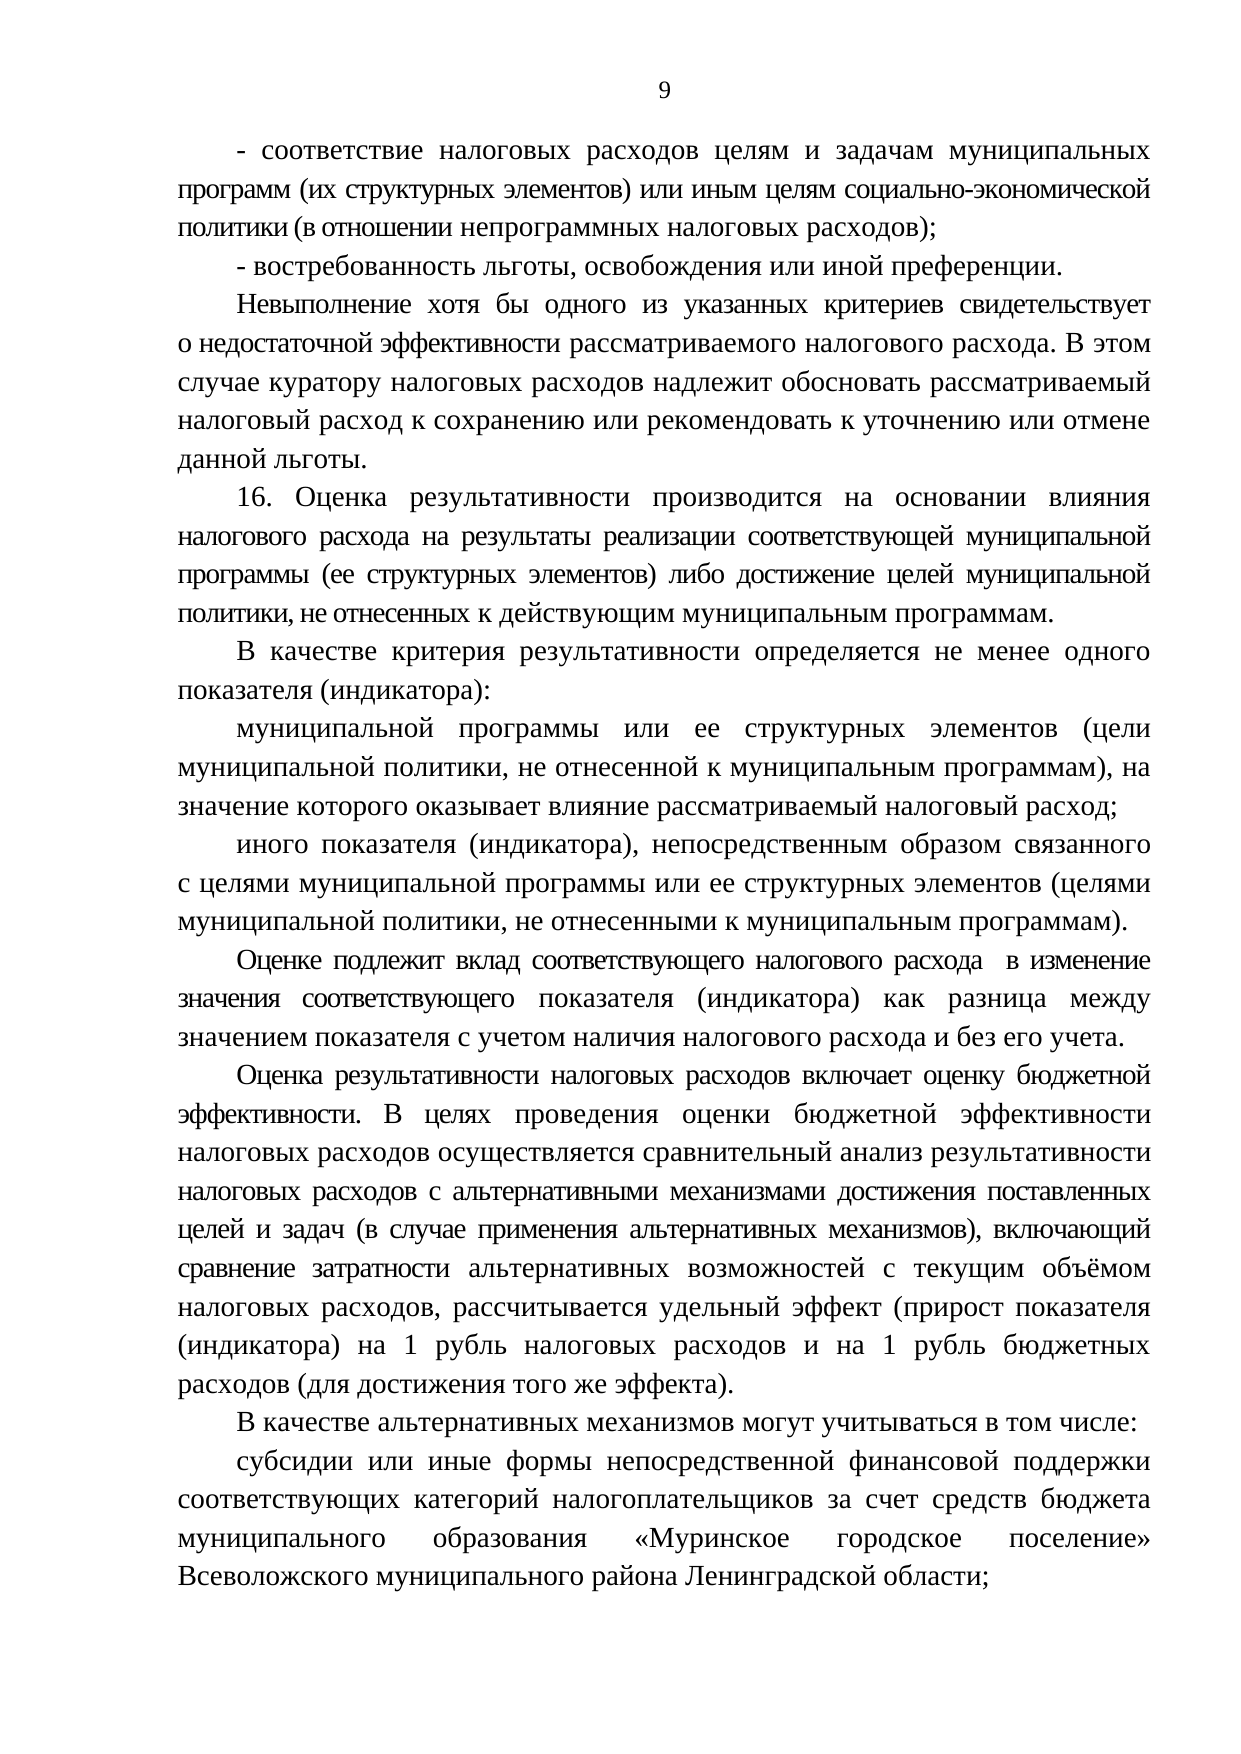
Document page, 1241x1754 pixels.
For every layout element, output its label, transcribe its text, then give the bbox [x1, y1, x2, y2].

text В качестве альтернативных механизмов могут учитываться в том числе: [177, 1404, 1152, 1438]
text Оценке подлежит вклад соответствующего налогового расхода в изменение значения соответствующего показателя (индикатора) как разница между значением показателя с учетом наличия налогового расхода и без его учета. [177, 942, 1152, 1052]
text - востребованность льготы, освобождения или иной преференции. [177, 248, 1152, 282]
text муниципальной программы или ее структурных элементов (цели муниципальной политики, не отнесенной к муниципальным программам), на значение которого оказывает влияние рассматриваемый налоговый расход; [177, 711, 1152, 821]
text - соответствие налоговых расходов целям и задачам муниципальных программ (их структурных элементов) или иным целям социально-экономической политики (в отношении непрограммных налоговых расходов); [177, 132, 1152, 243]
text 16. Оценка результативности производится на основании влияния налогового расхода на результаты реализации соответствующей муниципальной программы (ее структурных элементов) либо достижение целей муниципальной политики, не отнесенных к действующим муниципальным программам. [177, 479, 1152, 628]
text Оценка результативности налоговых расходов включает оценку бюджетной эффективности. В целях проведения оценки бюджетной эффективности налоговых расходов осуществляется сравнительный анализ результативности налоговых расходов с альтернативными механизмами достижения поставленных целей и задач (в случае применения альтернативных механизмов), включающий сравнение затратности альтернативных возможностей с текущим объёмом налоговых расходов, рассчитывается удельный эффект (прирост показателя (индикатора) на 1 рубль налоговых расходов и на 1 рубль бюджетных расходов (для достижения того же эффекта). [177, 1057, 1152, 1399]
text Невыполнение хотя бы одного из указанных критериев свидетельствует о недостаточной эффективности рассматриваемого налогового расхода. В этом случае куратору налоговых расходов надлежит обосновать рассматриваемый налоговый расход к сохранению или рекомендовать к уточнению или отмене данной льготы. [177, 287, 1152, 474]
text иного показателя (индикатора), непосредственным образом связанного с целями муниципальной программы или ее структурных элементов (целями муниципальной политики, не отнесенными к муниципальным программам). [177, 826, 1152, 937]
text субсидии или иные формы непосредственной финансовой поддержки соответствующих категорий налогоплательщиков за счет средств бюджета муниципального образования «Муринское городское поселение» Всеволожского муниципального района Ленинградской области; [177, 1443, 1152, 1592]
text В качестве критерия результативности определяется не менее одного показателя (индикатора): [177, 633, 1152, 706]
